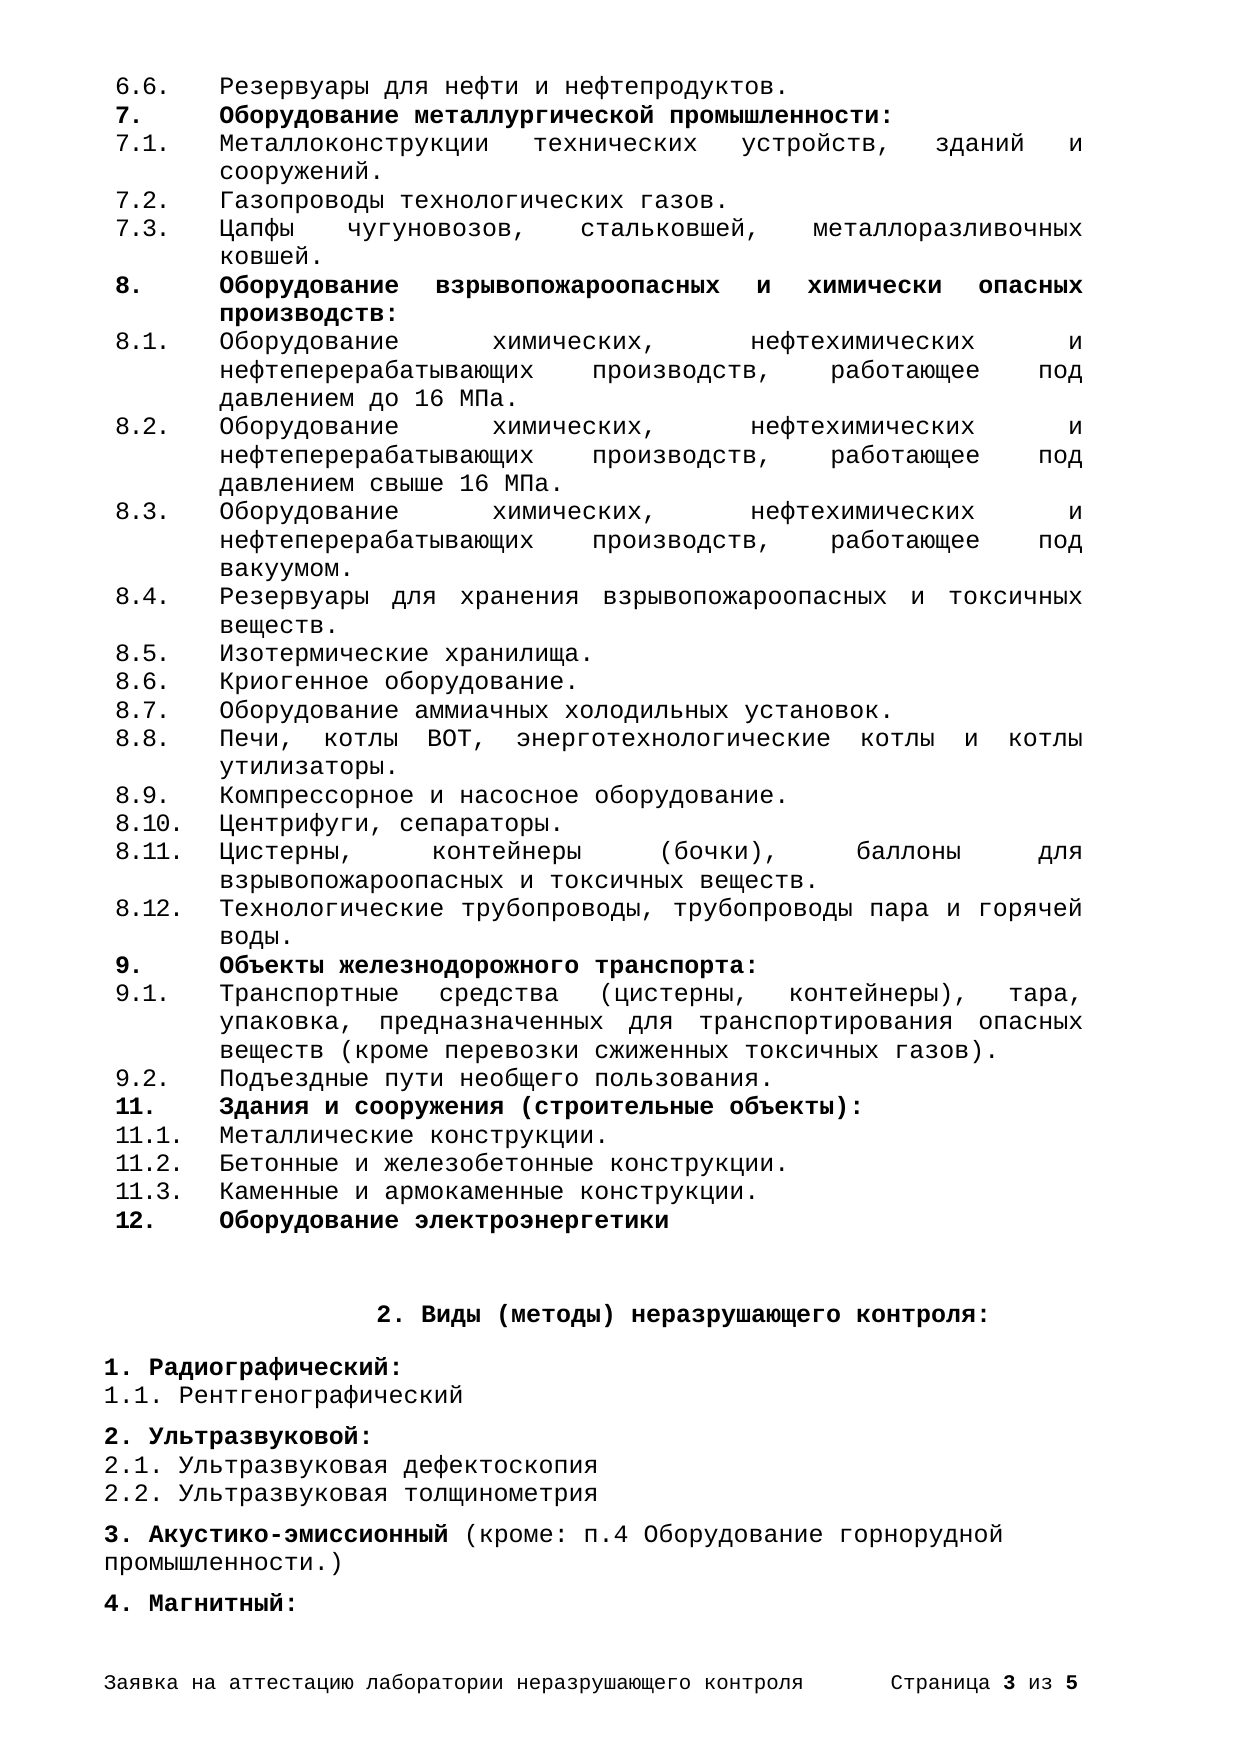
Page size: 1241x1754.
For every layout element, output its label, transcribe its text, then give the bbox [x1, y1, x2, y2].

table_cell 11.3. [104, 1179, 208, 1207]
table_cell Цапфы чугуновозов, стальковшей, металлоразливочных ковшей. [208, 216, 1094, 272]
table_cell Оборудование металлургической промышленности: [208, 102, 1094, 131]
table_cell 8.1. [104, 329, 208, 414]
table_cell 8.11. [104, 839, 208, 896]
table_cell Транспортные средства (цистерны, контейнеры), тара, упаковка, предназначенных для транспортирования опасных веществ (кроме перевозки сжиженных токсичных газов). [208, 981, 1094, 1066]
table_cell Резервуары для нефти и нефтепродуктов. [208, 74, 1094, 102]
table_cell Оборудование химических, нефтехимических и нефтеперерабатывающих производств, работающее под вакуумом. [208, 499, 1094, 584]
text 1.1. Рентгенографический [103, 1383, 1152, 1411]
table_cell 9.1. [104, 981, 208, 1066]
text 3. Акустико-эмиссионный (кроме: п.4 Оборудование горнорудной промышленности.) [103, 1521, 1152, 1578]
text 2. Виды (методы) неразрушающего контроля: [215, 1301, 1152, 1330]
table_cell Криогенное оборудование. [208, 669, 1094, 697]
text 1. Радиографический: [103, 1355, 1152, 1383]
table_cell Металлоконструкции технических устройств, зданий и сооружений. [208, 131, 1094, 187]
table_cell Здания и сооружения (строительные объекты): [208, 1094, 1094, 1122]
table_cell Объекты железнодорожного транспорта: [208, 952, 1094, 981]
table_cell 9. [104, 952, 208, 981]
table_cell Оборудование взрывопожароопасных и химически опасных производств: [208, 272, 1094, 329]
table_cell 8.9. [104, 782, 208, 811]
table_cell Оборудование аммиачных холодильных установок. [208, 697, 1094, 726]
table_cell 11. [104, 1094, 208, 1122]
table_cell 8.2. [104, 414, 208, 499]
text 2.1. Ультразвуковая дефектоскопия [103, 1452, 1152, 1481]
table_cell Каменные и армокаменные конструкции. [208, 1179, 1094, 1207]
table_cell 8.12. [104, 896, 208, 952]
table_cell 8.4. [104, 584, 208, 641]
table_cell 8.5. [104, 641, 208, 669]
table_cell Печи, котлы ВОТ, энерготехнологические котлы и котлы утилизаторы. [208, 726, 1094, 782]
table_cell 8.10. [104, 811, 208, 839]
table_cell Оборудование химических, нефтехимических и нефтеперерабатывающих производств, работающее под давлением свыше 16 МПа. [208, 414, 1094, 499]
table_cell Цистерны, контейнеры (бочки), баллоны для взрывопожароопасных и токсичных веществ. [208, 839, 1094, 896]
table_cell Газопроводы технологических газов. [208, 187, 1094, 216]
table_cell 7.1. [104, 131, 208, 187]
table_cell 8.6. [104, 669, 208, 697]
table_cell 8. [104, 272, 208, 329]
table_cell 7.2. [104, 187, 208, 216]
table_cell Изотермические хранилища. [208, 641, 1094, 669]
table_cell Оборудование химических, нефтехимических и нефтеперерабатывающих производств, работающее под давлением до 16 МПа. [208, 329, 1094, 414]
table_cell Бетонные и железобетонные конструкции. [208, 1151, 1094, 1179]
table_cell Металлические конструкции. [208, 1122, 1094, 1151]
table_cell Компрессорное и насосное оборудование. [208, 782, 1094, 811]
table_cell 11.2. [104, 1151, 208, 1179]
table_cell 7.3. [104, 216, 208, 272]
table_cell 9.2. [104, 1066, 208, 1094]
text 2.2. Ультразвуковая толщинометрия [103, 1481, 1152, 1509]
table_cell 6.6. [104, 74, 208, 102]
text 4. Магнитный: [103, 1591, 1152, 1619]
table_cell Технологические трубопроводы, трубопроводы пара и горячей воды. [208, 896, 1094, 952]
table_cell 8.7. [104, 697, 208, 726]
table_cell 12. [104, 1207, 208, 1236]
table_cell Центрифуги, сепараторы. [208, 811, 1094, 839]
table_cell Оборудование электроэнергетики [208, 1207, 1094, 1236]
table_cell 7. [104, 102, 208, 131]
table_cell 8.8. [104, 726, 208, 782]
table_cell 8.3. [104, 499, 208, 584]
table_cell Резервуары для хранения взрывопожароопасных и токсичных веществ. [208, 584, 1094, 641]
table_cell 11.1. [104, 1122, 208, 1151]
table_cell Подъездные пути необщего пользования. [208, 1066, 1094, 1094]
text 2. Ультразвуковой: [103, 1424, 1152, 1452]
